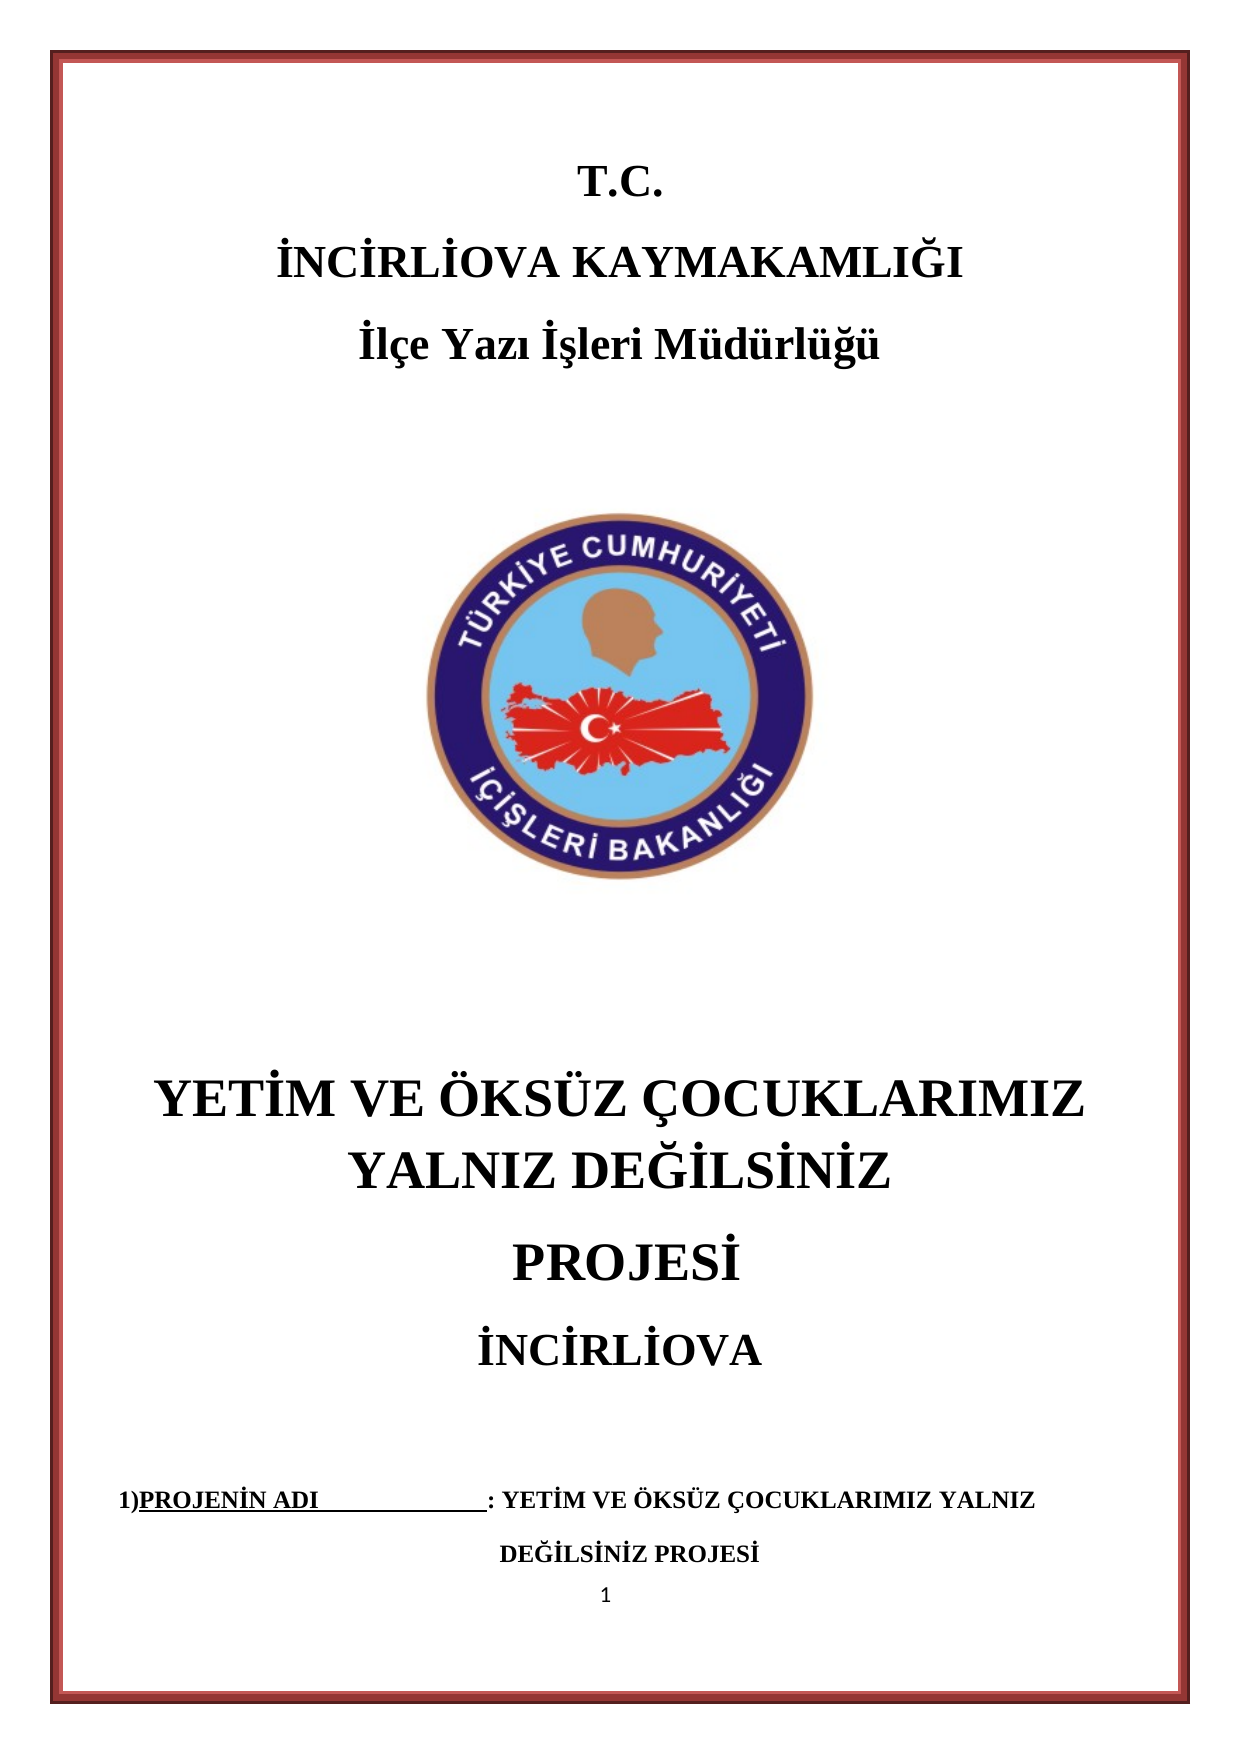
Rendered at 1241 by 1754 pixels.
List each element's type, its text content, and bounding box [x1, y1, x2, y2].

text PROJESİ [118, 1230, 1122, 1293]
text 1)PROJENİN ADI : YETİM VE ÖKSÜZ ÇOCUKLARIMIZ YALNIZ [118, 1485, 1122, 1514]
text YETİM VE ÖKSÜZ ÇOCUKLARIMIZ YALNIZ DEĞİLSİNİZ [118, 1066, 1122, 1200]
text İNCİRLİOVA KAYMAKAMLIĞI [118, 235, 1122, 288]
text DEĞİLSİNİZ PROJESİ [118, 1539, 1122, 1568]
text İNCİRLİOVA [118, 1323, 1122, 1375]
text İlçe Yazı İşleri Müdürlüğü [118, 316, 1122, 369]
text T.C. [118, 153, 1122, 206]
picture [400, 488, 840, 905]
